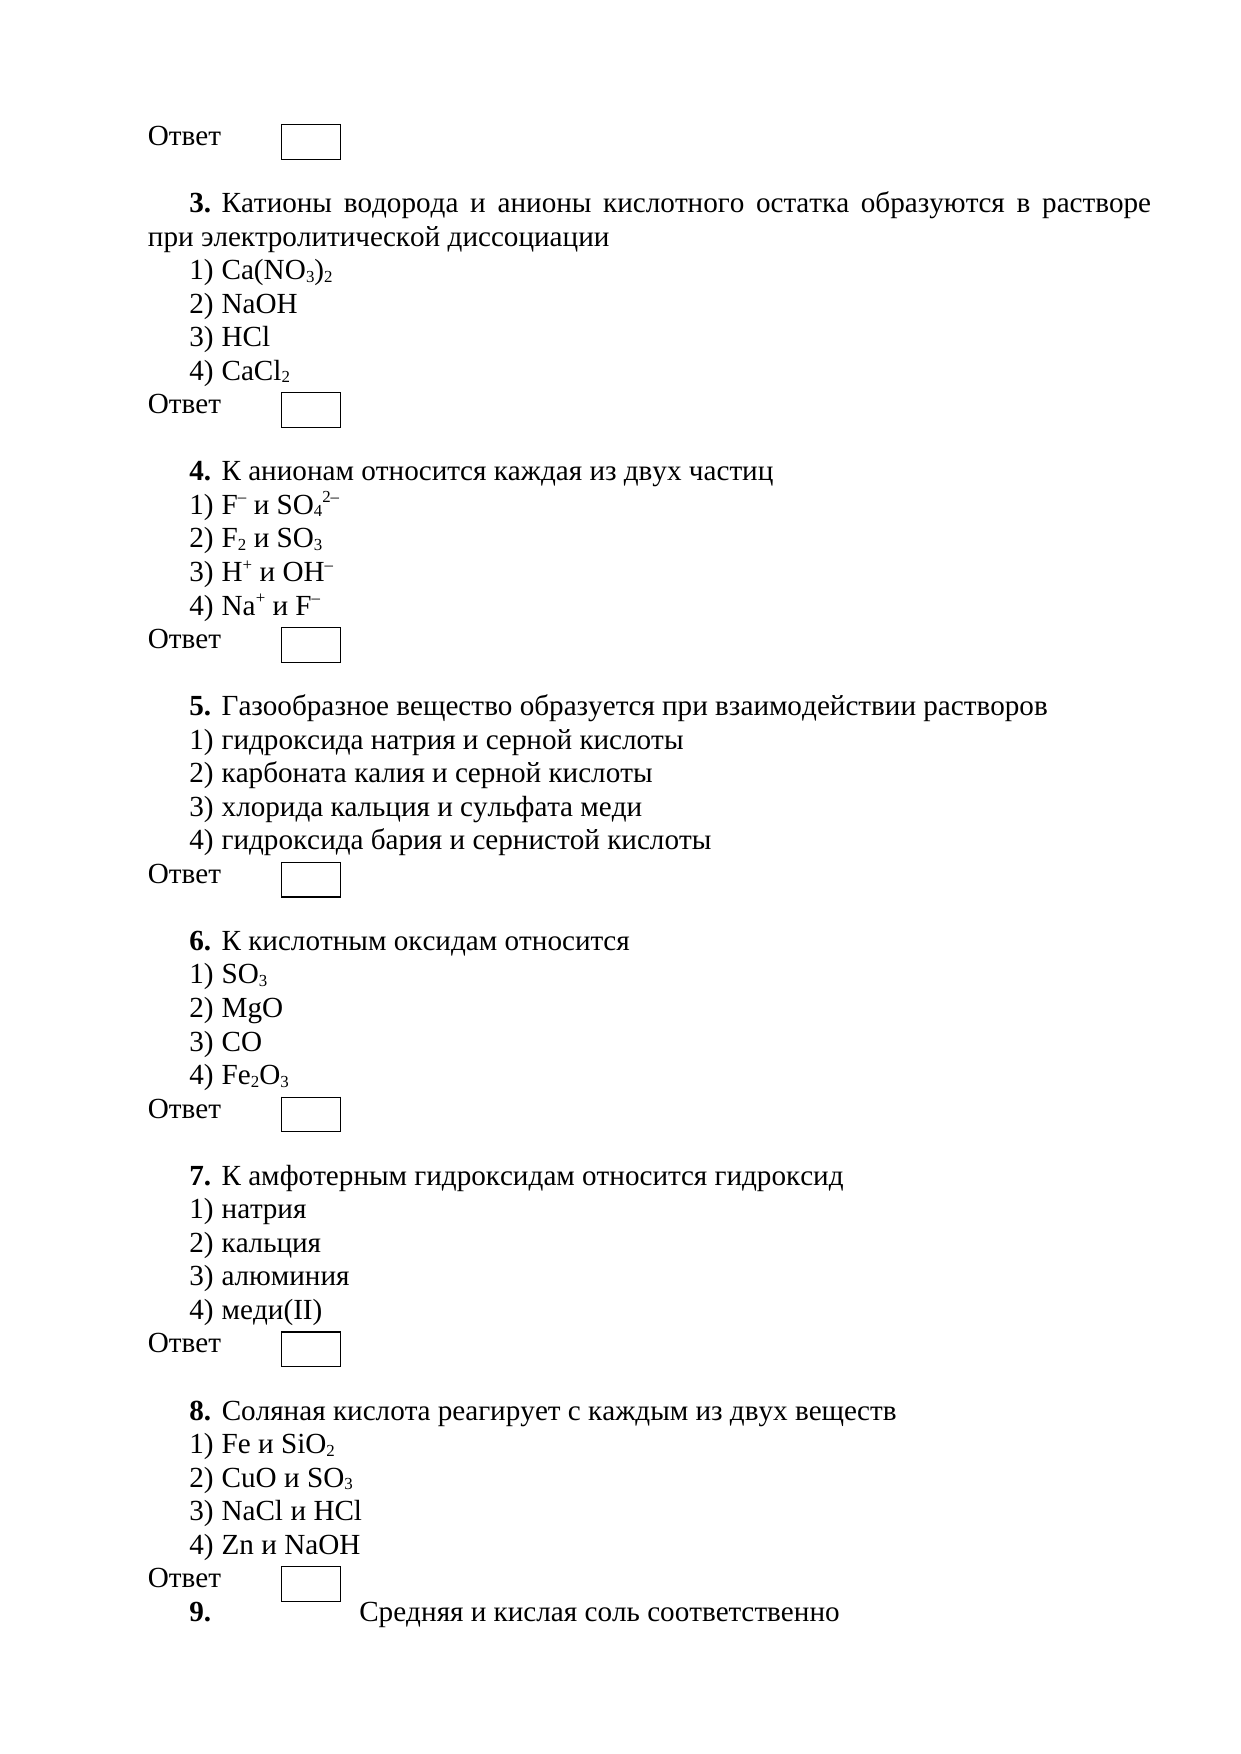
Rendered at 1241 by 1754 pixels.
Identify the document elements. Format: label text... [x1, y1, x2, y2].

list Газообразное вещество образуется при взаимодействии растворов [148, 688, 1152, 722]
table_header [282, 1333, 340, 1366]
list Zn и NaOH [148, 1527, 1152, 1560]
list К кислотным оксидам относится [148, 923, 1152, 957]
text Ответ [148, 118, 1152, 152]
table_header [282, 1098, 340, 1131]
table_header [282, 1567, 340, 1601]
list F2 и SO3 [148, 521, 1152, 554]
text Ответ [148, 386, 1152, 420]
list Ca(NO3)2 [148, 252, 1152, 286]
text Ответ [148, 1091, 1152, 1124]
list хлорида кальция и сульфата меди [148, 789, 1152, 822]
list Средняя и кислая соль соответственно [148, 1594, 1152, 1627]
list HCl [148, 319, 1152, 353]
list Fe2O3 [148, 1057, 1152, 1091]
list MgO [148, 990, 1152, 1024]
text Ответ [148, 621, 1152, 655]
list F– и SO42– [148, 487, 1152, 521]
table_header [282, 863, 340, 896]
list кальция [148, 1225, 1152, 1258]
list натрия [148, 1191, 1152, 1225]
list гидроксида бария и сернистой кислоты [148, 822, 1152, 856]
table_header [282, 628, 340, 662]
list Катионы водорода и анионы кислотного остатка образуются в растворе при электролитической диссоциации [148, 185, 1152, 252]
list К амфотерным гидроксидам относится гидроксид [148, 1158, 1152, 1191]
list Na+ и F– [148, 588, 1152, 621]
list CuO и SO3 [148, 1460, 1152, 1493]
list NaCl и HCl [148, 1493, 1152, 1527]
list меди(II) [148, 1292, 1152, 1326]
list гидроксида натрия и серной кислоты [148, 722, 1152, 755]
list К анионам относится каждая из двух частиц [148, 453, 1152, 487]
list CaCl2 [148, 353, 1152, 386]
table_header [282, 125, 340, 158]
list CO [148, 1024, 1152, 1057]
list H+ и OH– [148, 554, 1152, 588]
list SO3 [148, 957, 1152, 990]
list алюминия [148, 1258, 1152, 1292]
list Fe и SiO2 [148, 1426, 1152, 1460]
list Соляная кислота реагирует с каждым из двух веществ [148, 1393, 1152, 1426]
list карбоната калия и серной кислоты [148, 755, 1152, 789]
text Ответ [148, 856, 1152, 889]
text Ответ [148, 1326, 1152, 1359]
table_header [282, 393, 340, 427]
list NaOH [148, 286, 1152, 319]
text Ответ [148, 1560, 1152, 1594]
